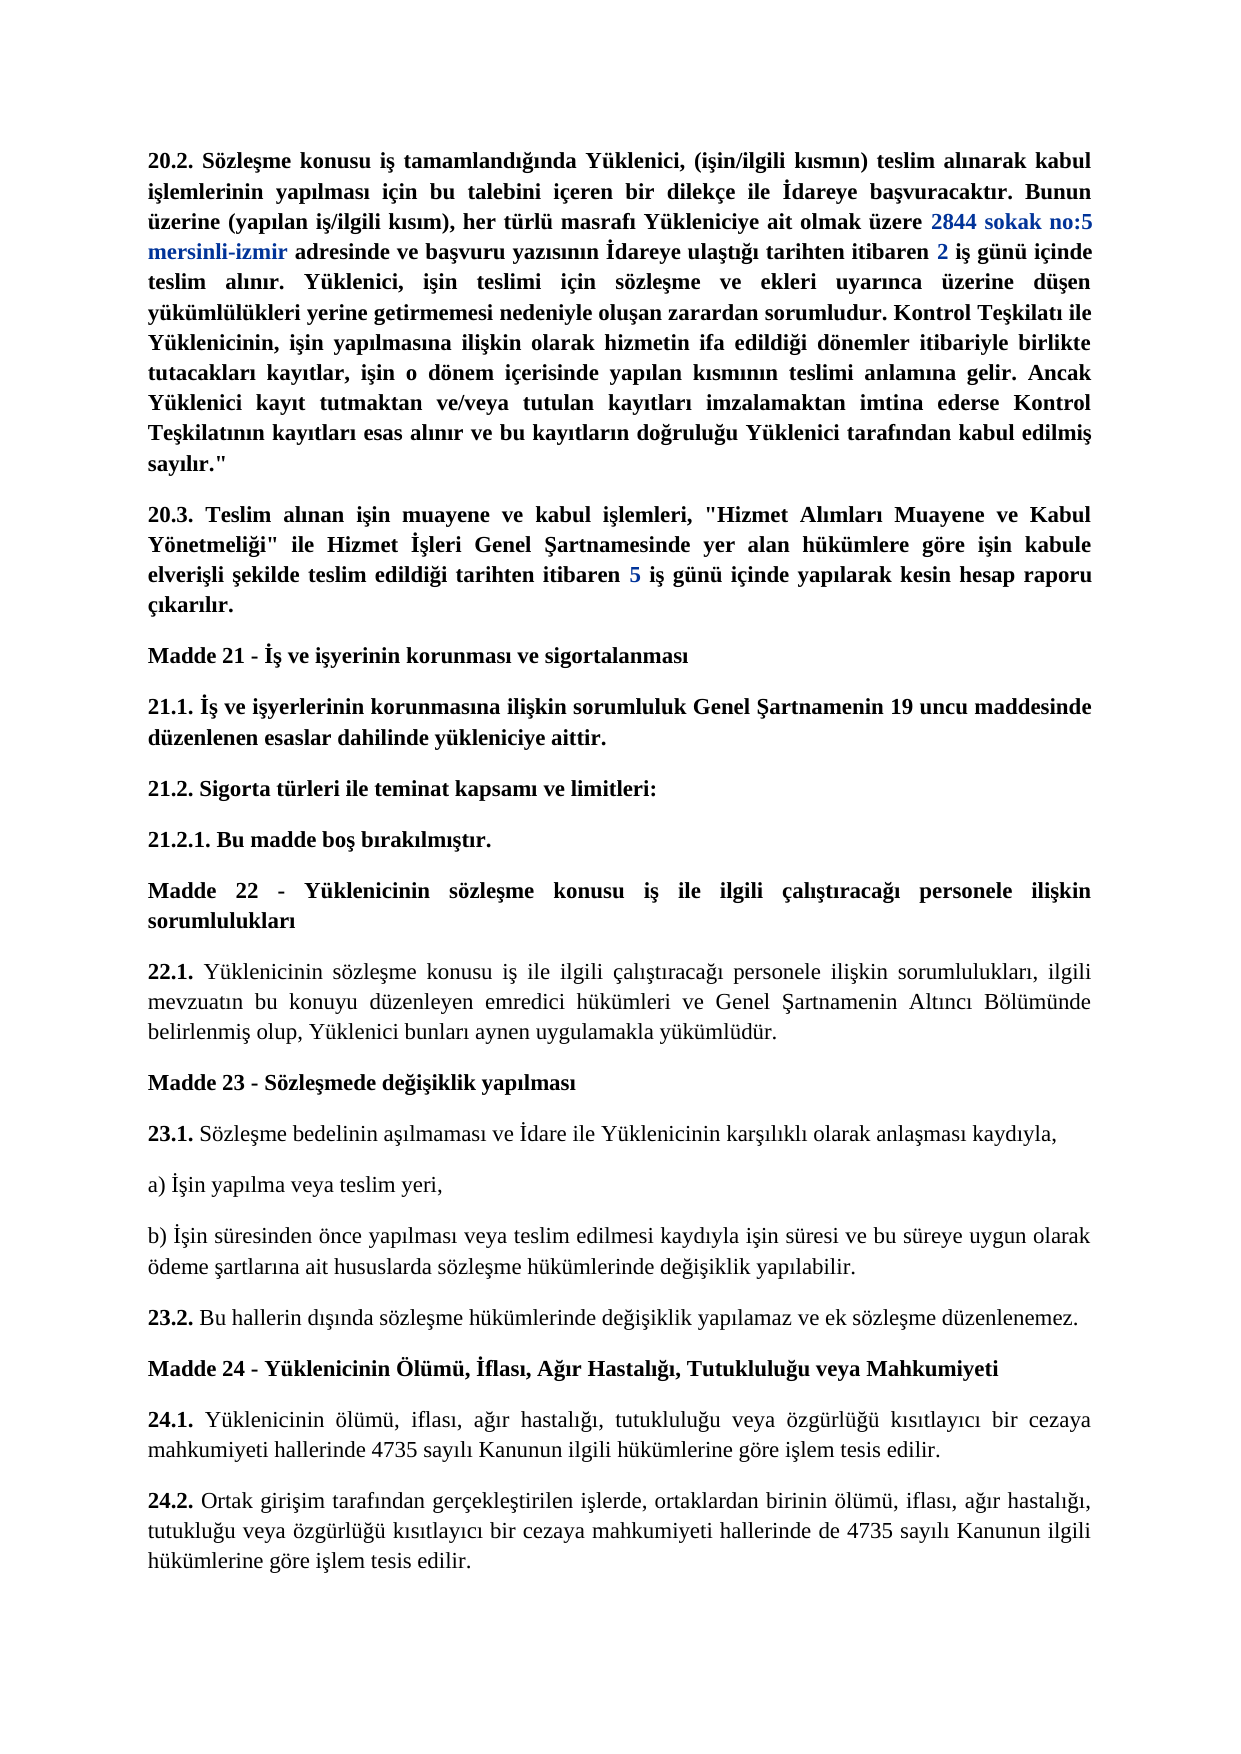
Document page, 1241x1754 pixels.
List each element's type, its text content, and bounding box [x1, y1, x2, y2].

text 21.2.1. Bu madde boş bırakılmıştır. [148, 826, 1093, 852]
text 24.1. Yüklenicinin ölümü, iflası, ağır hastalığı, tutukluluğu veya özgürlüğü kısıtlayıcı bir cezaya mahkumiyeti hallerinde 4735 sayılı Kanunun ilgili hükümlerine göre işlem tesis edilir. [148, 1406, 1093, 1462]
text a) İşin yapılma veya teslim yeri, [148, 1172, 1093, 1198]
text 21.2. Sigorta türleri ile teminat kapsamı ve limitleri: [148, 775, 1093, 801]
text b) İşin süresinden önce yapılması veya teslim edilmesi kaydıyla işin süresi ve bu süreye uygun olarak ödeme şartlarına ait hususlarda sözleşme hükümlerinde değişiklik yapılabilir. [148, 1223, 1093, 1279]
text Madde 21 - İş ve işyerinin korunması ve sigortalanması [148, 642, 1093, 669]
text 22.1. Yüklenicinin sözleşme konusu iş ile ilgili çalıştıracağı personele ilişkin sorumlulukları, ilgili mevzuatın bu konuyu düzenleyen emredici hükümleri ve Genel Şartnamenin Altıncı Bölümünde belirlenmiş olup, Yüklenici bunları aynen uygulamakla yükümlüdür. [148, 958, 1093, 1045]
text Madde 24 - Yüklenicinin Ölümü, İflası, Ağır Hastalığı, Tutukluluğu veya Mahkumiyeti [148, 1355, 1093, 1381]
text Madde 22 - Yüklenicinin sözleşme konusu iş ile ilgili çalıştıracağı personele ilişkin sorumlulukları [148, 877, 1093, 933]
text 20.3. Teslim alınan işin muayene ve kabul işlemleri, "Hizmet Alımları Muayene ve Kabul Yönetmeliği" ile Hizmet İşleri Genel Şartnamesinde yer alan hükümlere göre işin kabule elverişli şekilde teslim edildiği tarihten itibaren 5 iş günü içinde yapılarak kesin hesap raporu çıkarılır. [148, 501, 1093, 618]
text 20.2. Sözleşme konusu iş tamamlandığında Yüklenici, (işin/ilgili kısmın) teslim alınarak kabul işlemlerinin yapılması için bu talebini içeren bir dilekçe ile İdareye başvuracaktır. Bunun üzerine (yapılan iş/ilgili kısım), her türlü masrafı Yükleniciye ait olmak üzere 2844 sokak no:5 mersinli-izmir adresinde ve başvuru yazısının İdareye ulaştığı tarihten itibaren 2 iş günü içinde teslim alınır. Yüklenici, işin teslimi için sözleşme ve ekleri uyarınca üzerine düşen yükümlülükleri yerine getirmemesi nedeniyle oluşan zarardan sorumludur. Kontrol Teşkilatı ile Yüklenicinin, işin yapılmasına ilişkin olarak hizmetin ifa edildiği dönemler itibariyle birlikte tutacakları kayıtlar, işin o dönem içerisinde yapılan kısmının teslimi anlamına gelir. Ancak Yüklenici kayıt tutmaktan ve/veya tutulan kayıtları imzalamaktan imtina ederse Kontrol Teşkilatının kayıtları esas alınır ve bu kayıtların doğruluğu Yüklenici tarafından kabul edilmiş sayılır." [148, 148, 1093, 476]
text Madde 23 - Sözleşmede değişiklik yapılması [148, 1069, 1093, 1096]
text 23.2. Bu hallerin dışında sözleşme hükümlerinde değişiklik yapılamaz ve ek sözleşme düzenlenemez. [148, 1304, 1093, 1330]
text 24.2. Ortak girişim tarafından gerçekleştirilen işlerde, ortaklardan birinin ölümü, iflası, ağır hastalığı, tutukluğu veya özgürlüğü kısıtlayıcı bir cezaya mahkumiyeti hallerinde de 4735 sayılı Kanunun ilgili hükümlerine göre işlem tesis edilir. [148, 1487, 1093, 1574]
text 23.1. Sözleşme bedelinin aşılmaması ve İdare ile Yüklenicinin karşılıklı olarak anlaşması kaydıyla, [148, 1121, 1093, 1147]
text 21.1. İş ve işyerlerinin korunmasına ilişkin sorumluluk Genel Şartnamenin 19 uncu maddesinde düzenlenen esaslar dahilinde yükleniciye aittir. [148, 693, 1093, 750]
